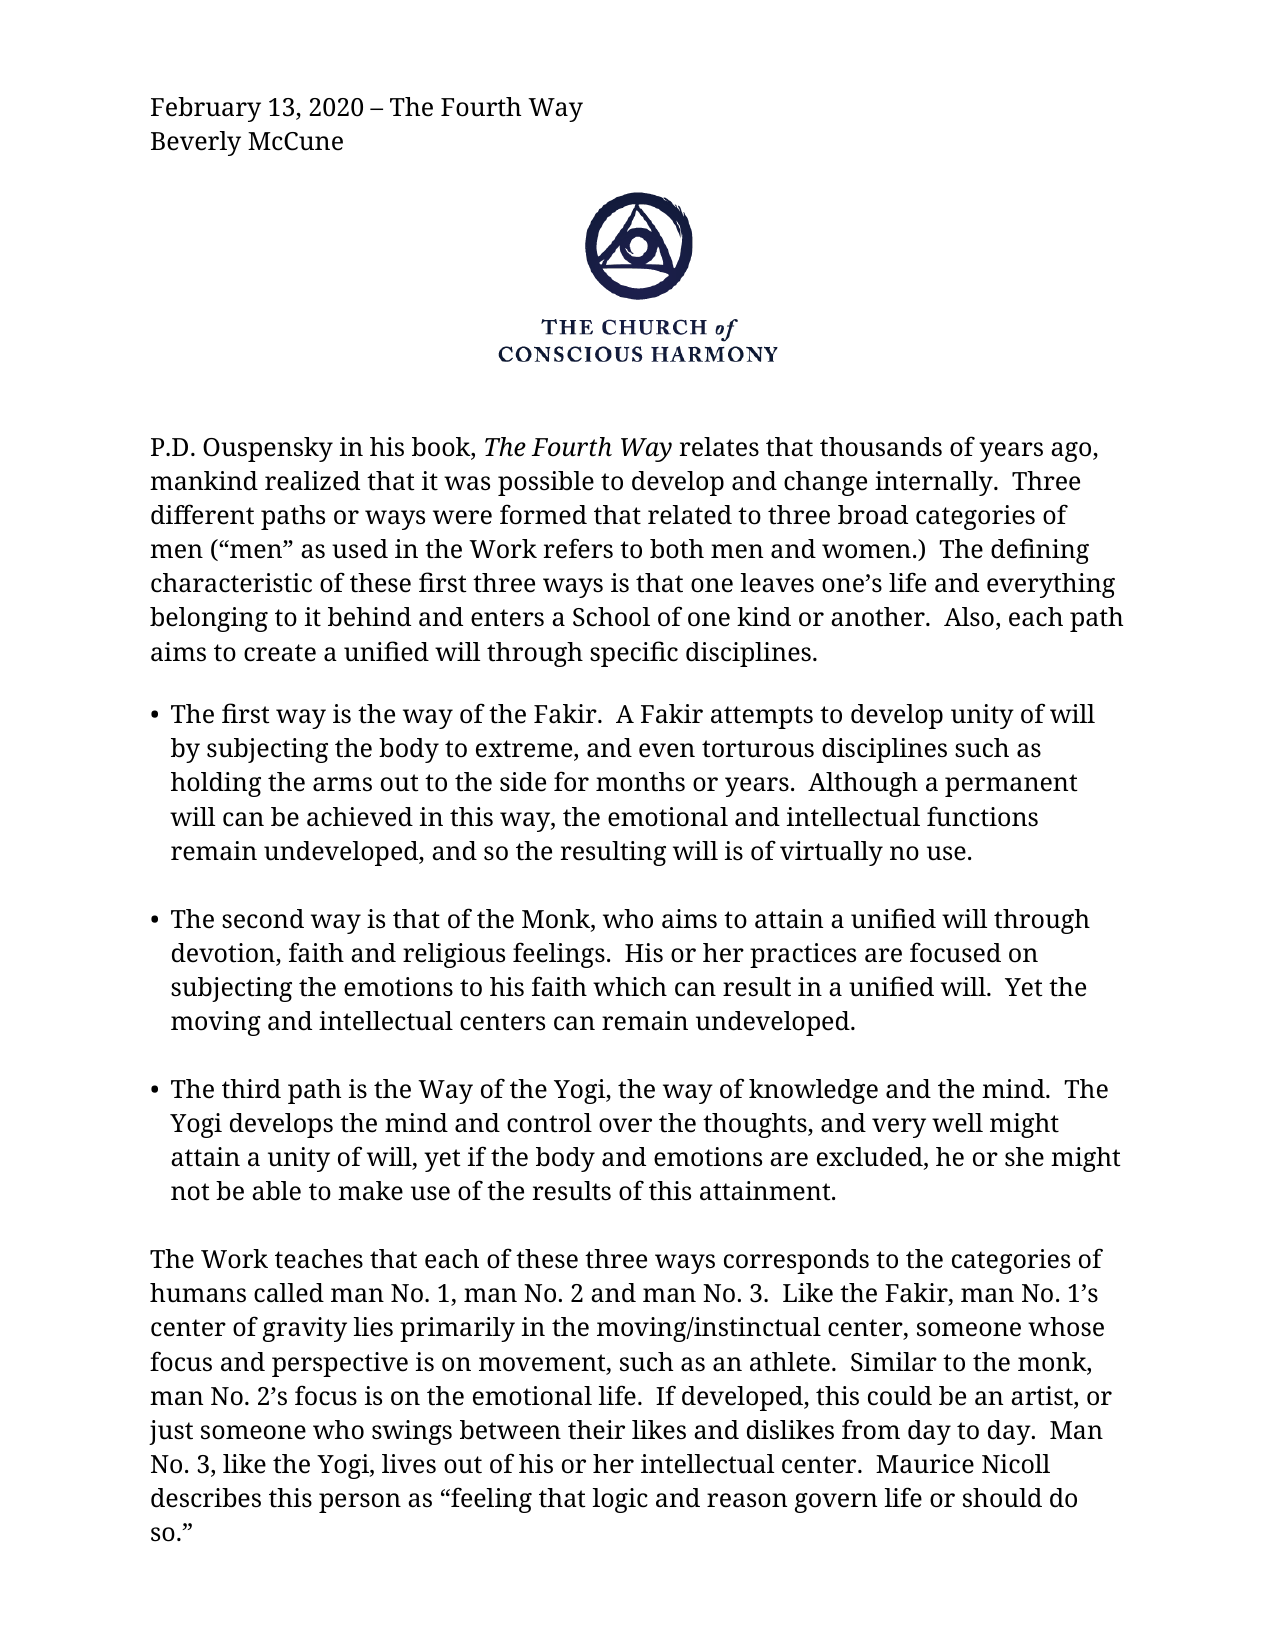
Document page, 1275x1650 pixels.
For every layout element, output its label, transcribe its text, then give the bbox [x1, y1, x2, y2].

text The Work teaches that each of these three ways corresponds to the categories of humans called man No. 1, man No. 2 and man No. 3. Like the Fakir, man No. 1’s center of gravity lies primarily in the moving/instinctual center, someone whose focus and perspective is on movement, such as an athlete. Similar to the monk, man No. 2’s focus is on the emotional life. If developed, this could be an artist, or just someone who swings between their likes and dislikes from day to day. Man No. 3, like the Yogi, lives out of his or her intellectual center. Maurice Nicoll describes this person as “feeling that logic and reason govern life or should do so.” [150, 1242, 1125, 1548]
list The first way is the way of the Fakir. A Fakir attempts to develop unity of will by subjecting the body to extreme, and even torturous disciplines such as holding the arms out to the side for months or years. Although a permanent will can be achieved in this way, the emotional and intellectual functions remain undeveloped, and so the resulting will is of virtually no use. [150, 697, 1125, 867]
list The third path is the Way of the Yogi, the way of knowledge and the mind. The Yogi develops the mind and control over the thoughts, and very well might attain a unity of will, yet if the body and emotions are excluded, he or she might not be able to make use of the results of this attainment. [150, 1072, 1125, 1208]
picture [497, 192, 778, 362]
text P.D. Ouspensky in his book, The Fourth Way relates that thousands of years ago, mankind realized that it was possible to develop and change internally. Three different paths or ways were formed that related to three broad categories of men (“men” as used in the Work refers to both men and women.) The defining characteristic of these first three ways is that one leaves one’s life and everything belonging to it behind and enters a School of one kind or another. Also, each path aims to create a unified will through specific disciplines. [150, 430, 1125, 668]
text February 13, 2020 – The Fourth Way Beverly McCune [150, 90, 1125, 158]
list The second way is that of the Monk, who aims to attain a unified will through devotion, faith and religious feelings. His or her practices are focused on subjecting the emotions to his faith which can result in a unified will. Yet the moving and intellectual centers can remain undeveloped. [150, 901, 1125, 1038]
